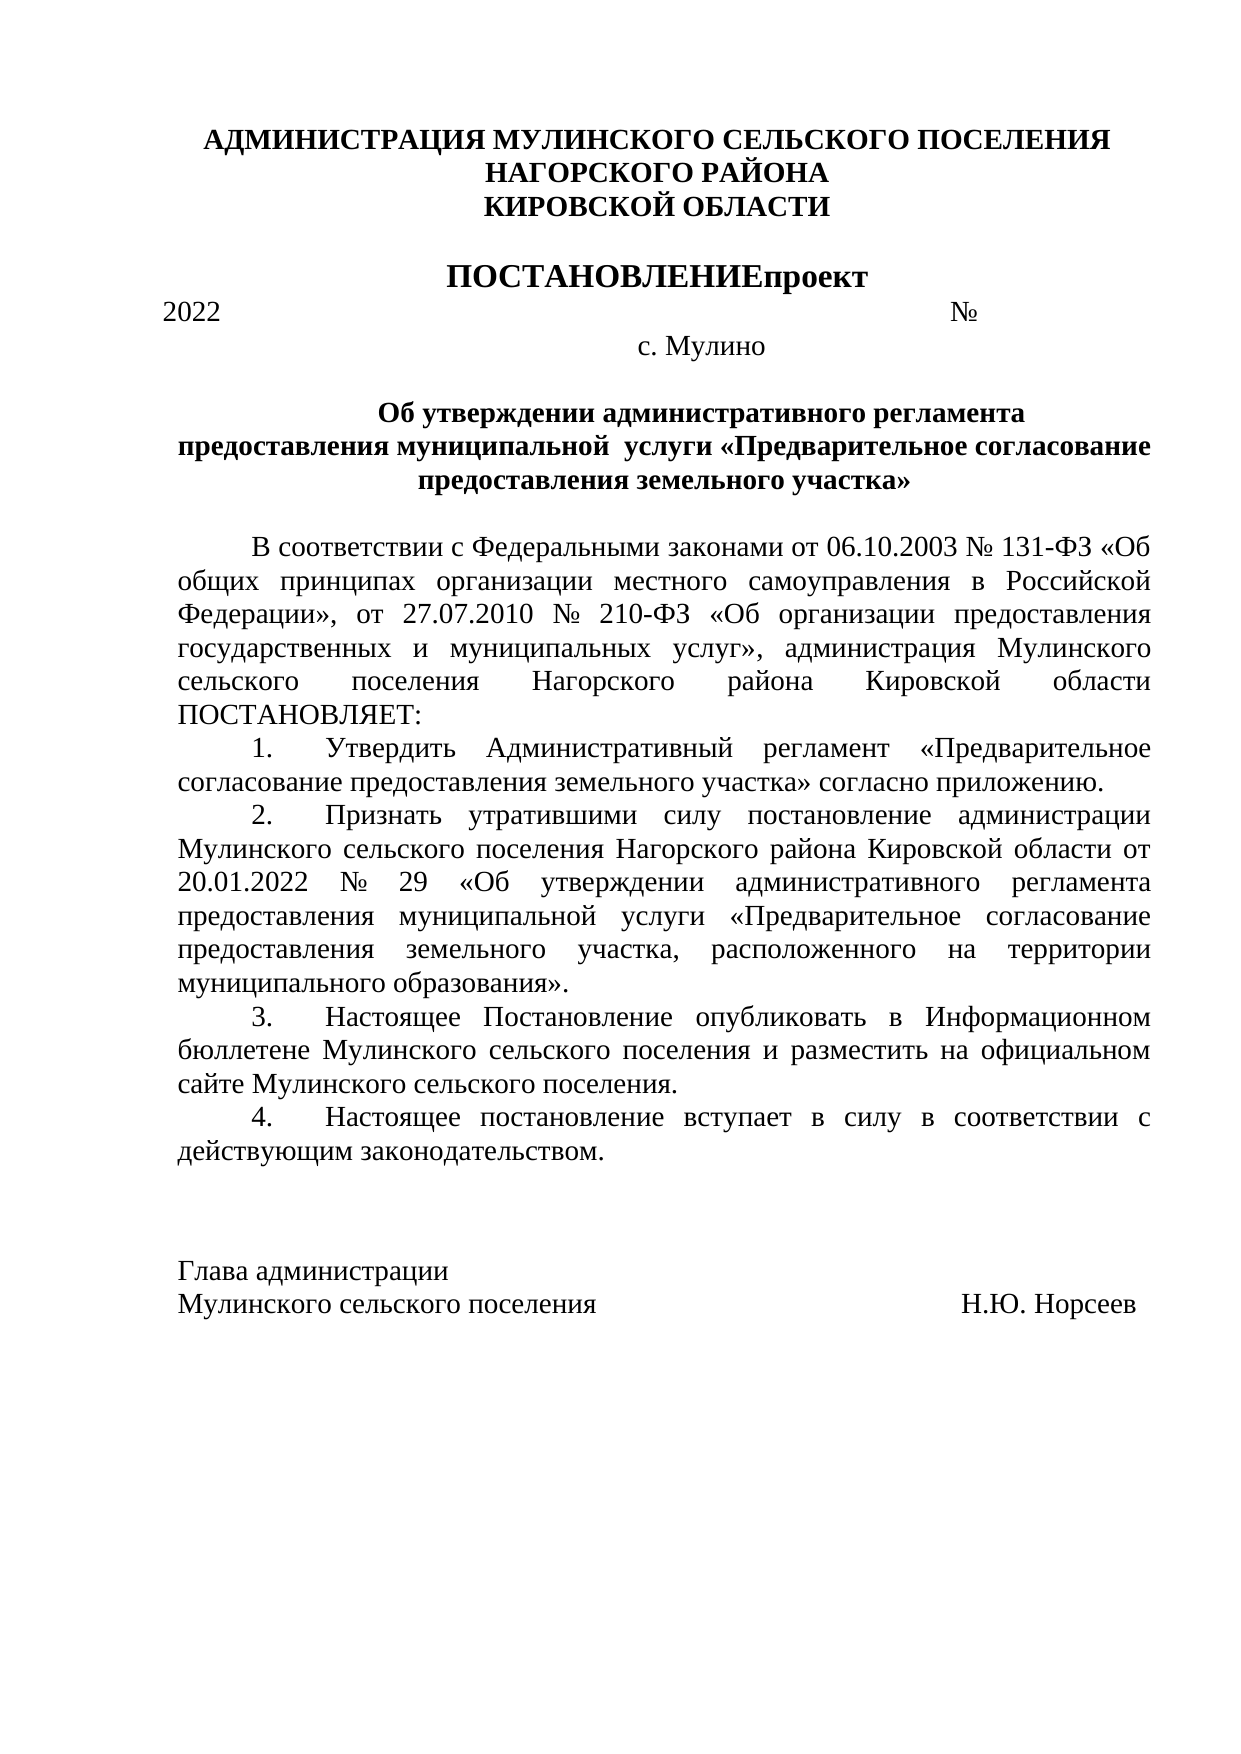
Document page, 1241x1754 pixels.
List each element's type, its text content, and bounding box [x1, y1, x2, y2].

text НАГОРСКОГО РАЙОНА [162, 155, 1152, 189]
text Глава администрации [177, 1253, 1152, 1286]
text ПОСТАНОВЛЕНИЕпроект [162, 256, 1152, 294]
list Утвердить Административный регламент «Предварительное согласование предоставления земельного участка» согласно приложению. [177, 730, 1152, 797]
text Об утверждении административного регламента [177, 395, 1152, 428]
text Мулинского сельского поселения Н.Ю. Норсеев [177, 1286, 1152, 1320]
list Настоящее постановление вступает в силу в соответствии с действующим законодательством. [177, 1099, 1152, 1166]
list Настоящее Постановление опубликовать в Информационном бюллетене Мулинского сельского поселения и разместить на официальном сайте Мулинского сельского поселения. [177, 999, 1152, 1099]
text с. Мулино [177, 328, 1152, 361]
text АДМИНИСТРАЦИЯ МУЛИНСКОГО СЕЛЬСКОГО ПОСЕЛЕНИЯ [162, 122, 1152, 155]
list Признать утратившими силу постановление администрации Мулинского сельского поселения Нагорского района Кировской области от 20.01.2022 № 29 «Об утверждении административного регламента предоставления муниципальной услуги «Предварительное согласование предоставления земельного участка, расположенного на территории муниципального образования». [177, 797, 1152, 999]
text предоставления муниципальной услуги «Предварительное согласование предоставления земельного участка» [177, 428, 1152, 496]
text 2022 № [162, 294, 1152, 328]
text В соответствии с Федеральными законами от 06.10.2003 № 131-ФЗ «Об общих принципах организации местного самоуправления в Российской Федерации», от 27.07.2010 № 210-ФЗ «Об организации предоставления государственных и муниципальных услуг», администрация Мулинского сельского поселения Нагорского района Кировской области ПОСТАНОВЛЯЕТ: [177, 529, 1152, 730]
text КИРОВСКОЙ ОБЛАСТИ [162, 189, 1152, 222]
